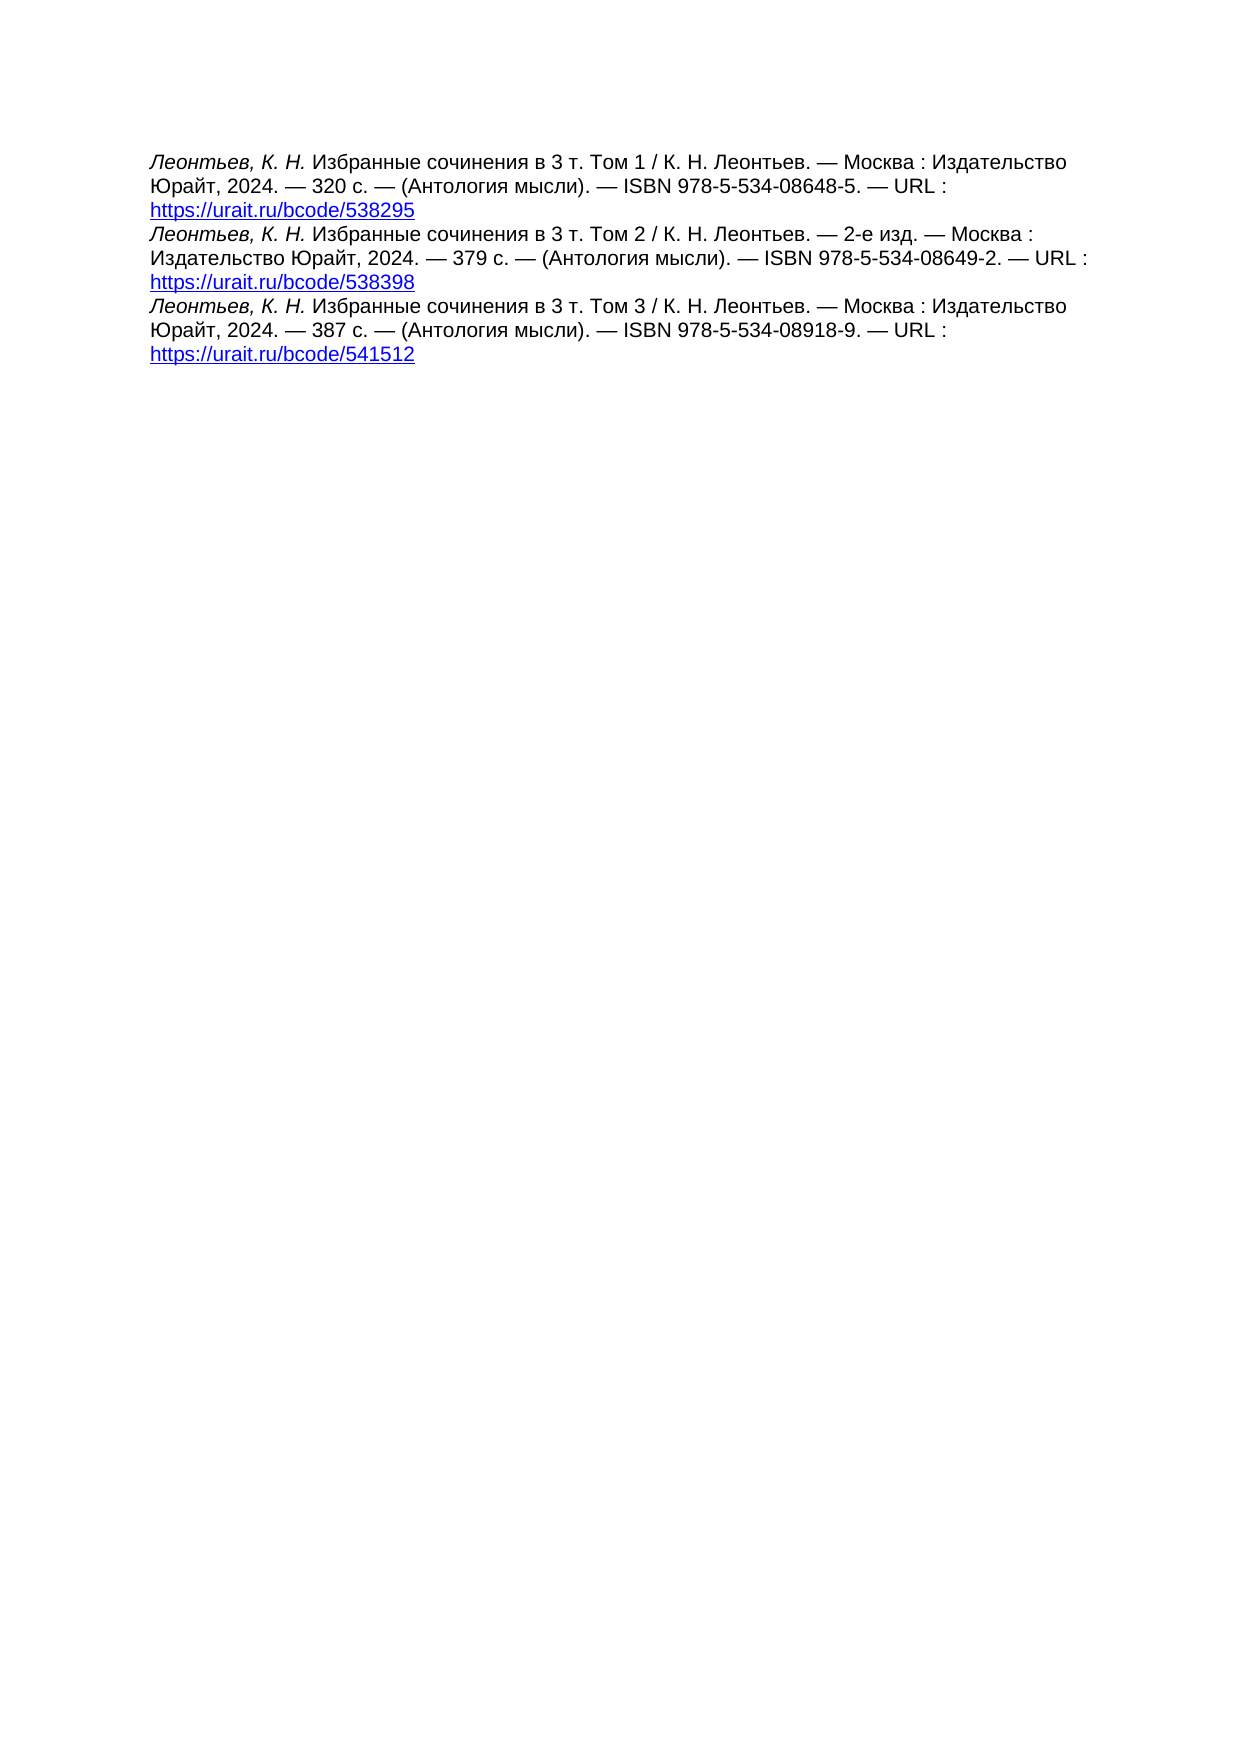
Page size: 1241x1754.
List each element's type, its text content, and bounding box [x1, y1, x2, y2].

text Леонтьев, К. Н. Избранные сочинения в 3 т. Том 3 / К. Н. Леонтьев. — Москва : Издательство Юрайт, 2024. — 387 с. — (Антология мысли). — ISBN 978-5-534-08918-9. — URL : https://urait.ru/bcode/541512 [150, 294, 1090, 366]
text Леонтьев, К. Н. Избранные сочинения в 3 т. Том 2 / К. Н. Леонтьев. — 2-е изд. — Москва : Издательство Юрайт, 2024. — 379 с. — (Антология мысли). — ISBN 978-5-534-08649-2. — URL : https://urait.ru/bcode/538398 [150, 222, 1090, 294]
text Леонтьев, К. Н. Избранные сочинения в 3 т. Том 1 / К. Н. Леонтьев. — Москва : Издательство Юрайт, 2024. — 320 с. — (Антология мысли). — ISBN 978-5-534-08648-5. — URL : https://urait.ru/bcode/538295 [150, 150, 1090, 222]
